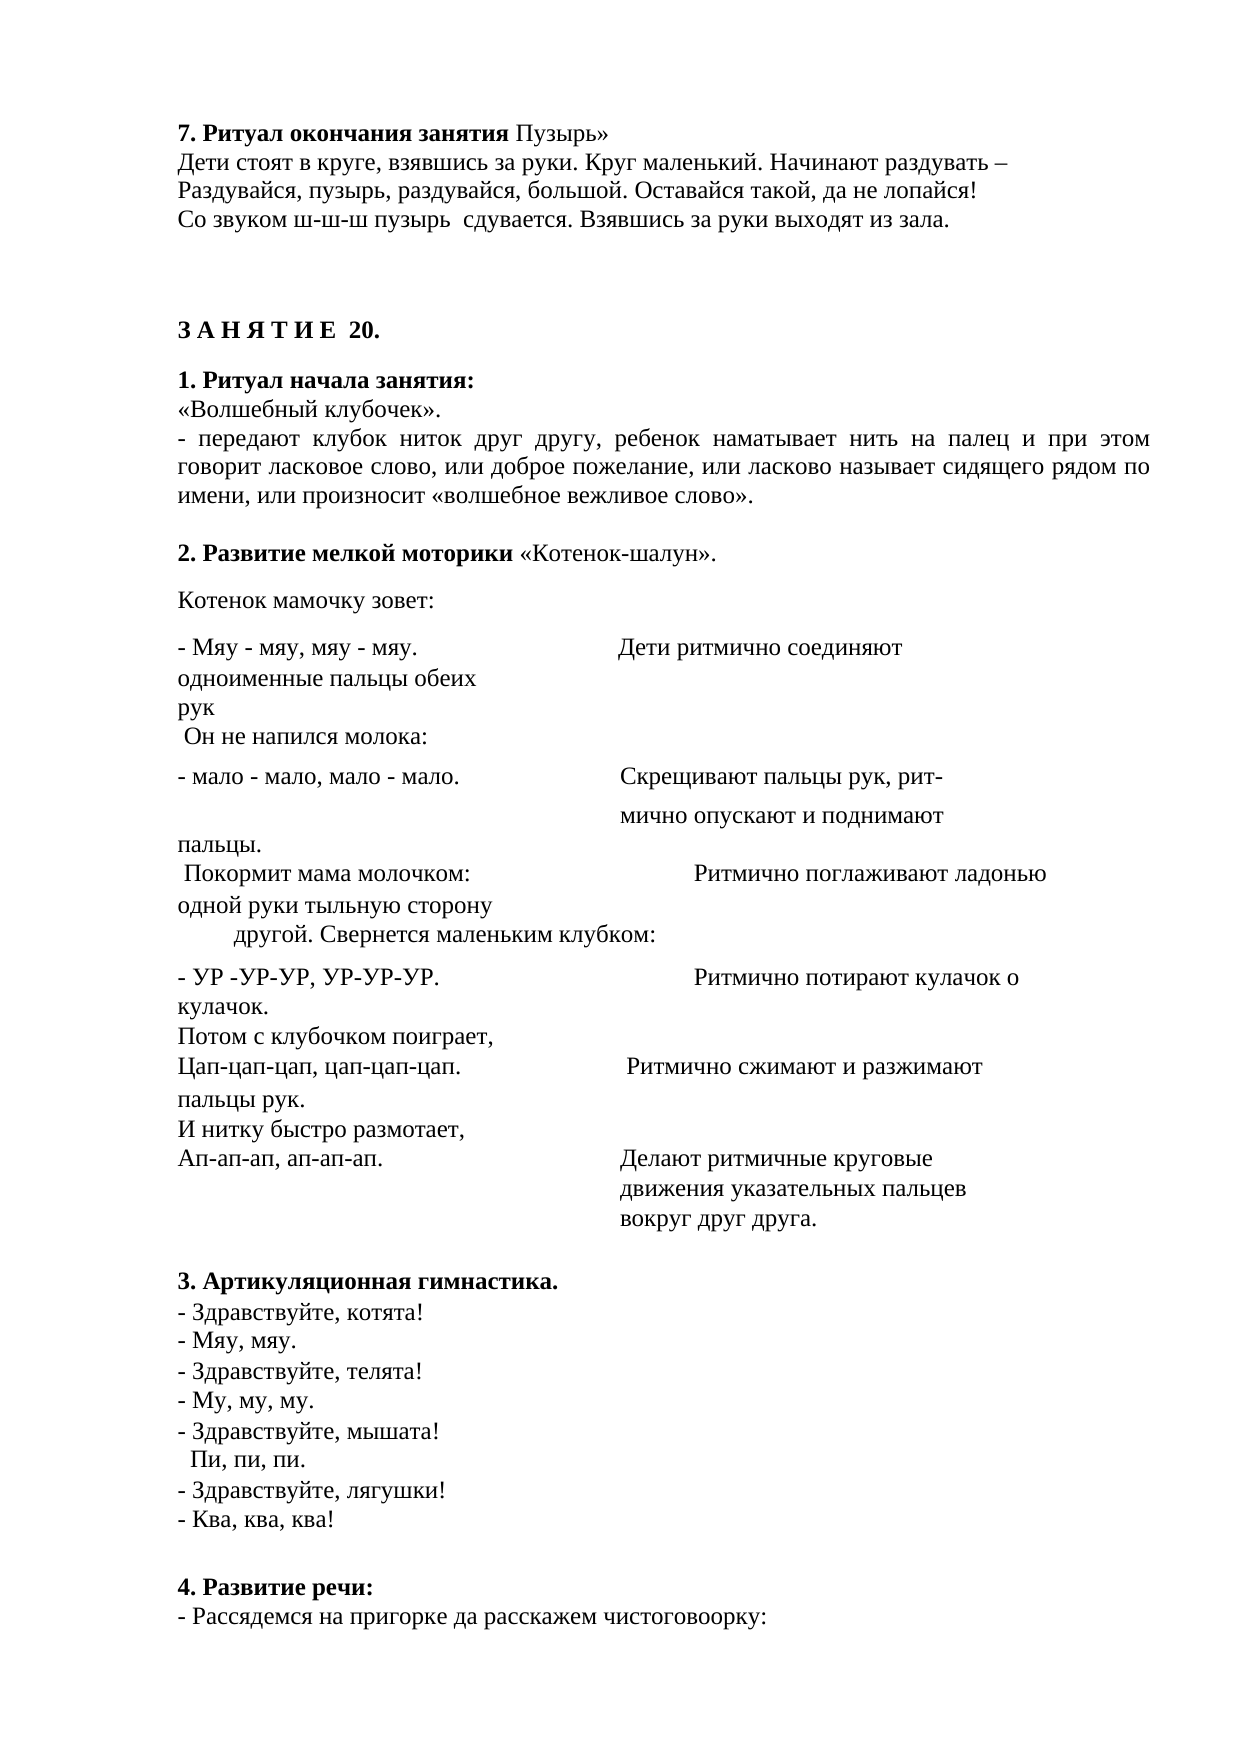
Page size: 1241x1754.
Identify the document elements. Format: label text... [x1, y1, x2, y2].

text - Здравствуйте, лягушки! [177, 1475, 1152, 1504]
text Потом с клубочком поиграет, [177, 1021, 1152, 1050]
text - Здравствуйте, мышата! [177, 1416, 1152, 1444]
text 4. Развитие речи: [177, 1572, 1152, 1601]
text - УР -УР-УР, УР-УР-УР. Ритмично потирают кулачок о [177, 962, 1152, 991]
text - Здравствуйте, телята! [177, 1356, 1152, 1385]
text Покормит мама молочком: Ритмично поглаживают ладонью [177, 858, 1152, 887]
text 1. Ритуал начала занятия: [177, 365, 1152, 394]
text мично опускают и поднимают [177, 801, 1152, 829]
text вокруг друг друга. [177, 1203, 1152, 1232]
text - Здравствуйте, котята! [177, 1297, 1152, 1325]
text - Ква, ква, ква! [177, 1504, 1152, 1533]
text - Му, му, му. [177, 1385, 1152, 1414]
text Цап-цап-цап, цап-цап-цап. Ритмично сжимают и разжимают [177, 1051, 1152, 1080]
text Пи, пи, пи. [177, 1444, 1152, 1473]
text движения указательных пальцев [177, 1173, 1152, 1202]
text одной руки тыльную сторону [177, 890, 1152, 919]
text - передают клубок ниток друг другу, ребенок наматывает нить на палец и при этом говорит ласковое слово, или доброе пожелание, или ласково называет сидящего рядом по имени, или произносит «волшебное вежливое слово». [177, 423, 1152, 509]
text 3. Артикуляционная гимнастика. [177, 1266, 1152, 1294]
text Дети стоят в круге, взявшись за руки. Круг маленький. Начинают раздувать – [177, 147, 1152, 176]
text одноименные пальцы обеих [177, 663, 1152, 692]
text пальцы рук. [177, 1084, 1152, 1112]
text 2. Развитие мелкой моторики «Котенок-шалун». [177, 538, 1152, 566]
text Раздувайся, пузырь, раздувайся, большой. Оставайся такой, да не лопайся! [177, 176, 1152, 204]
text кулачок. [177, 991, 1152, 1020]
text Котенок мамочку зовет: [177, 585, 1152, 614]
text З А Н Я Т И Е 20. [177, 316, 1152, 344]
text пальцы. [177, 829, 1152, 858]
text Ап-ап-ап, ап-ап-ап. Делают ритмичные круговые [177, 1143, 1152, 1172]
text Он не напился молока: [177, 721, 839, 749]
text - Мяу, мяу. [177, 1325, 1152, 1354]
text И нитку быстро размотает, [177, 1114, 1152, 1143]
text - Рассядемся на пригорке да расскажем чистоговоорку: [177, 1601, 1152, 1630]
text - мало - мало, мало - мало. Скрещивают пальцы рук, рит- [177, 761, 1152, 790]
text «Волшебный клубочек». [177, 394, 1152, 423]
text другой. Свернется маленьким клубком: [177, 919, 839, 948]
text 7. Ритуал окончания занятия Пузырь» [177, 118, 1152, 147]
text рук [177, 692, 839, 721]
text - Мяу - мяу, мяу - мяу. Дети ритмично соединяют [177, 632, 1152, 661]
text Со звуком ш-ш-ш пузырь сдувается. Взявшись за руки выходят из зала. [177, 204, 1152, 233]
